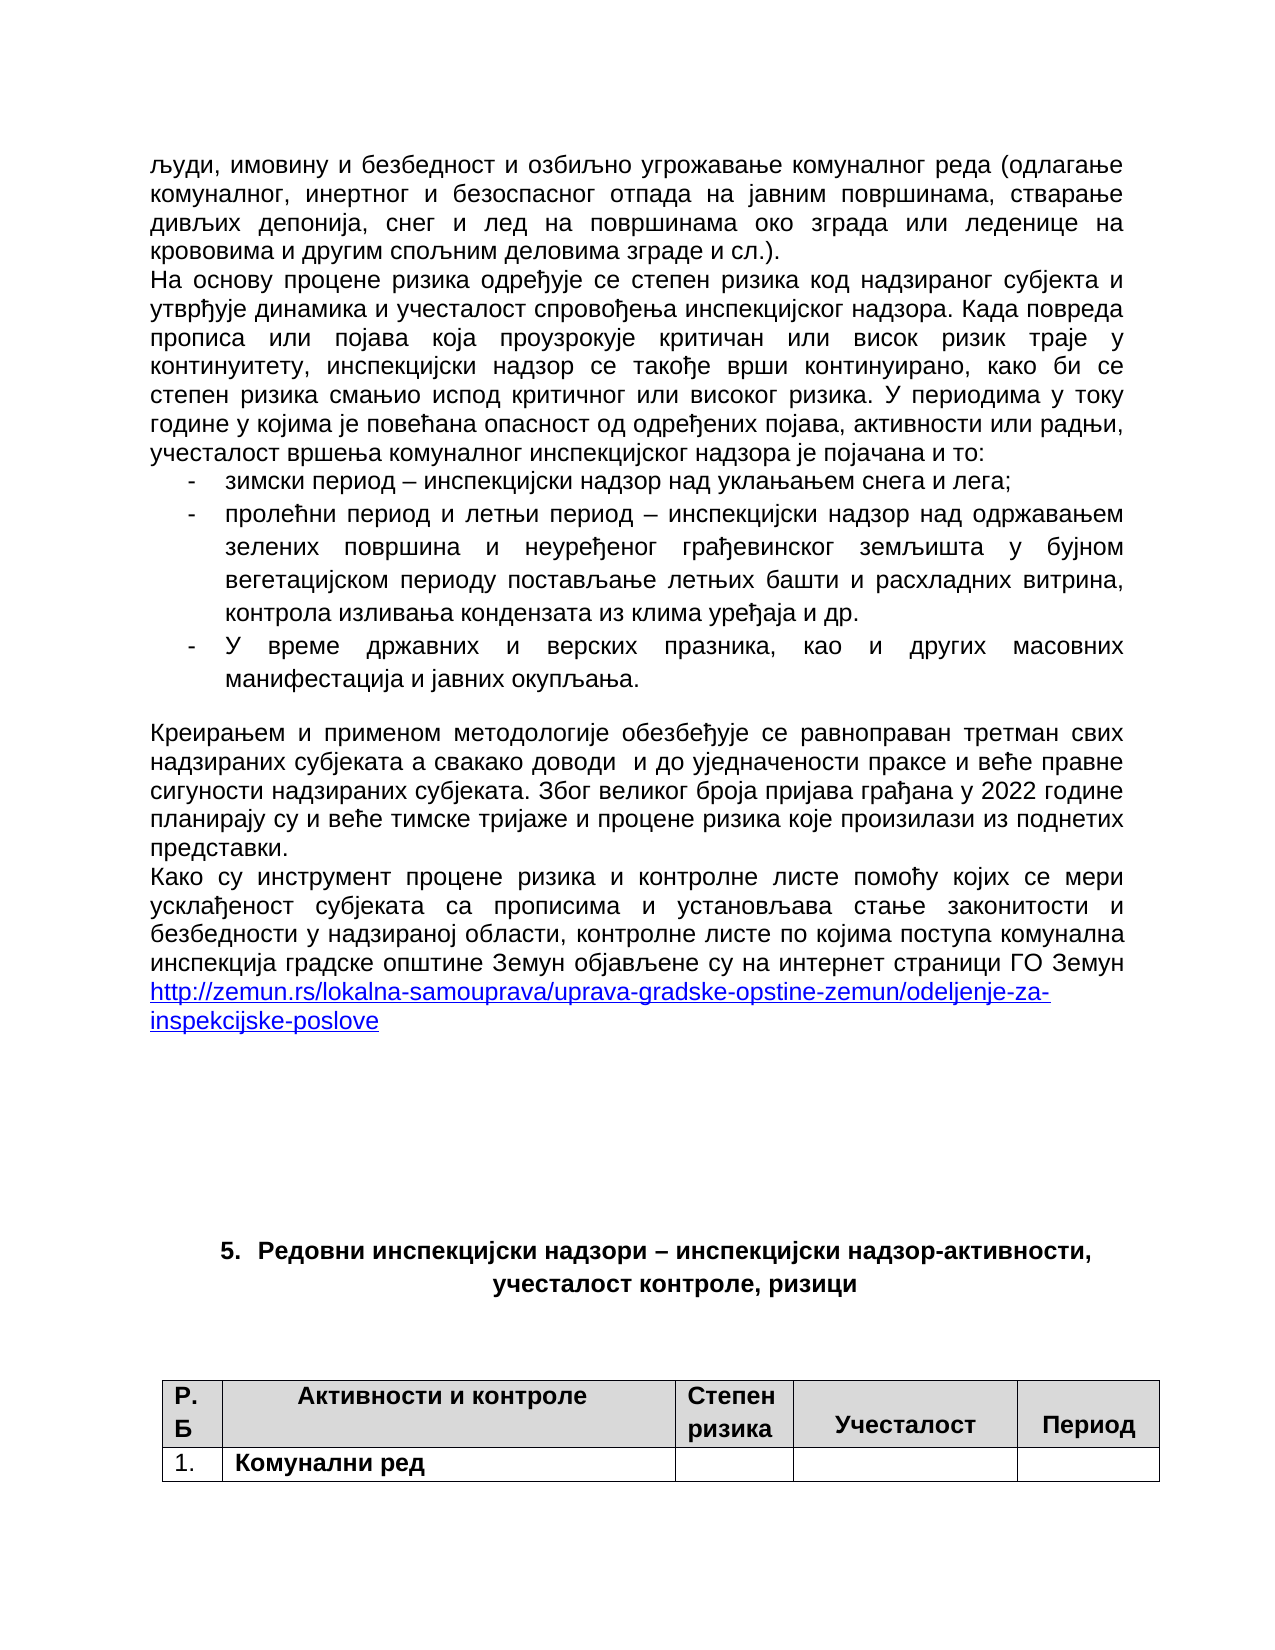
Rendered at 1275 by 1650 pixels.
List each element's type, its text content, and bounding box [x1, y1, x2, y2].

list зимски период – инспекцијски надзор над уклањањем снега и лега; [187, 466, 1125, 495]
table_header Период [1018, 1381, 1159, 1447]
table_cell [1018, 1448, 1159, 1481]
table_cell Комунални ред [223, 1448, 675, 1481]
text На основу процене ризика одређује се степен ризика код надзираног субјекта и утврђује динамика и учесталост спровођења инспекцијског надзора. Када повреда прописа или појава која проузрокује критичан или висок ризик траје у континуитету, инспекцијски надзор се такође врши континуирано, како би се степен ризика смањио испод критичног или високог ризика. У периодима у току године у којима је повећана опасност од одређених појава, активности или радњи, учесталост вршења комуналног инспекцијског надзора је појачана и то: [150, 265, 1125, 466]
table_cell [676, 1448, 793, 1481]
table_cell 1. [163, 1448, 222, 1481]
table_header Степен ризика [676, 1381, 793, 1447]
text Креирањем и применом методологије обезбеђује се равноправан третман свих надзираних субјеката а свакако доводи и до уједначености праксе и веће правне сигуности надзираних субјеката. Због великог броја пријава грађана у 2022 године планирају су и веће тимске тријаже и процене ризика које произилази из поднетих представки. [150, 718, 1125, 862]
list пролећни период и летњи период – инспекцијски надзор над одржавањем зелених површина и неуређеног грађевинског земљишта у бујном вегетацијском периоду постављање летњих башти и расхладних витрина, контрола изливања кондензата из клима уређаја и др. [187, 499, 1125, 627]
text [150, 150, 1125, 265]
text Како су инструмент процене ризика и контролне листе помоћу којих се мери усклађеност субјеката са прописима и установљава стање законитости и безбедности у надзираној области, контролне листе по којима поступа комунална инспекција градске општине Земун објављене су на интернет страници ГО Земун http://zemun.rs/lokalna-samouprava/uprava-gradske-opstine-zemun/odeljenje-za-inspekcijske-poslove [150, 862, 1125, 1034]
table_header Активности и контроле [223, 1381, 675, 1447]
table_header Учесталост [794, 1381, 1017, 1447]
table_header Р.Б [163, 1381, 222, 1447]
list Редовни инспекцијски надзори – инспекцијски надзор-активности, учесталост контроле, ризици [187, 1236, 1125, 1297]
list У време државних и верских празника, као и других масовних манифестација и јавних окупљања. [187, 631, 1125, 693]
table_cell [794, 1448, 1017, 1481]
